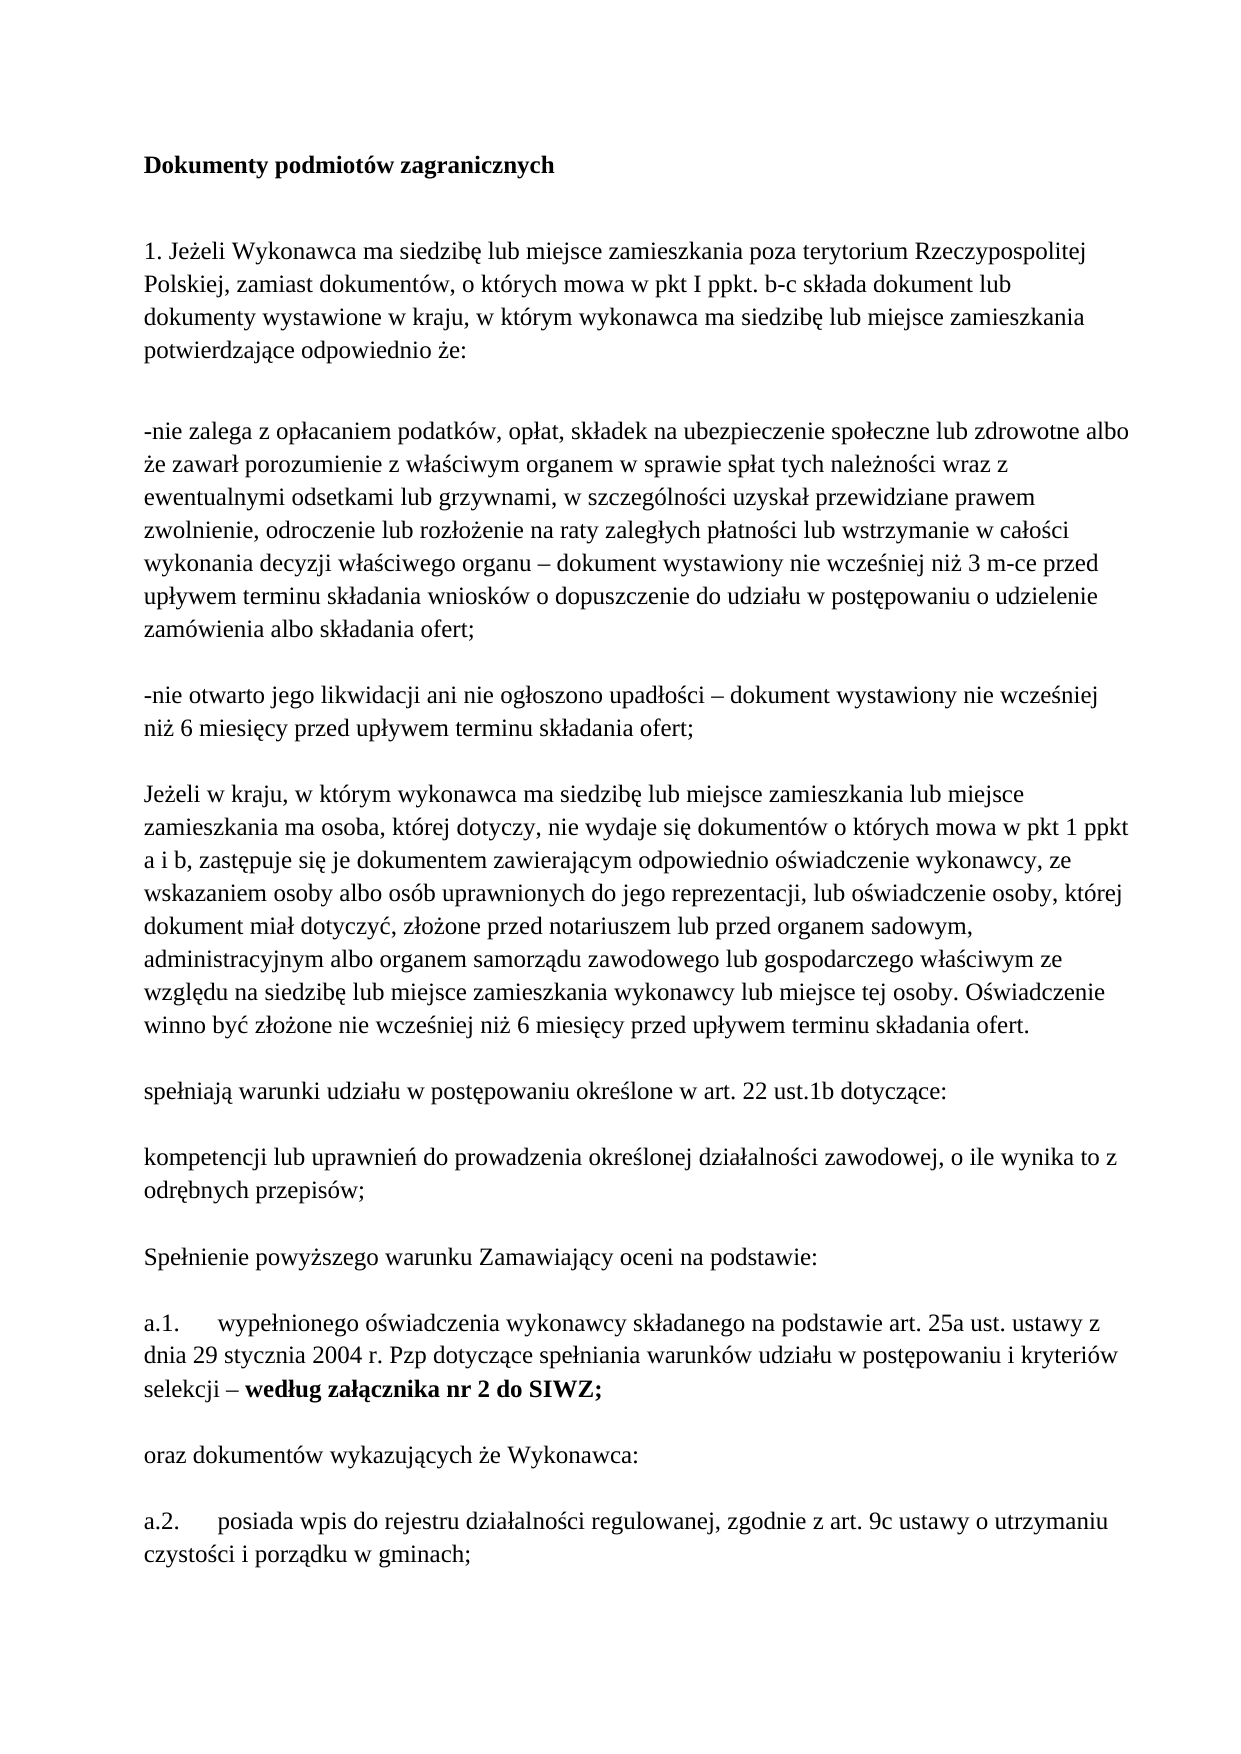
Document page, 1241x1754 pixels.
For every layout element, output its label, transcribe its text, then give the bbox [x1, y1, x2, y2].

text -nie zalega z opłacaniem podatków, opłat, składek na ubezpieczenie społeczne lub zdrowotne albo że zawarł porozumienie z właściwym organem w sprawie spłat tych należności wraz z ewentualnymi odsetkami lub grzywnami, w szczególności uzyskał przewidziane prawem zwolnienie, odroczenie lub rozłożenie na raty zaległych płatności lub wstrzymanie w całości wykonania decyzji właściwego organu – dokument wystawiony nie wcześniej niż 3 m-ce przed upływem terminu składania wniosków o dopuszczenie do udziału w postępowaniu o udzielenie zamówienia albo składania ofert; [143, 416, 1130, 643]
text Dokumenty podmiotów zagranicznych [143, 150, 1130, 179]
text -nie otwarto jego likwidacji ani nie ogłoszono upadłości – dokument wystawiony nie wcześniej niż 6 miesięcy przed upływem terminu składania ofert; [143, 680, 1130, 742]
text spełniają warunki udziału w postępowaniu określone w art. 22 ust.1b dotyczące: [143, 1076, 1130, 1105]
text a.2. posiada wpis do rejestru działalności regulowanej, zgodnie z art. 9c ustawy o utrzymaniu czystości i porządku w gminach; [143, 1506, 1130, 1567]
text a.1. wypełnionego oświadczenia wykonawcy składanego na podstawie art. 25a ust. ustawy z dnia 29 stycznia 2004 r. Pzp dotyczące spełniania warunków udziału w postępowaniu i kryteriów selekcji – według załącznika nr 2 do SIWZ; [143, 1308, 1130, 1402]
text 1. Jeżeli Wykonawca ma siedzibę lub miejsce zamieszkania poza terytorium Rzeczypospolitej Polskiej, zamiast dokumentów, o których mowa w pkt I ppkt. b-c składa dokument lub dokumenty wystawione w kraju, w którym wykonawca ma siedzibę lub miejsce zamieszkania potwierdzające odpowiednio że: [143, 236, 1130, 364]
text oraz dokumentów wykazujących że Wykonawca: [143, 1440, 1130, 1468]
text kompetencji lub uprawnień do prowadzenia określonej działalności zawodowej, o ile wynika to z odrębnych przepisów; [143, 1142, 1130, 1204]
text Spełnienie powyższego warunku Zamawiający oceni na podstawie: [143, 1242, 1130, 1270]
text Jeżeli w kraju, w którym wykonawca ma siedzibę lub miejsce zamieszkania lub miejsce zamieszkania ma osoba, której dotyczy, nie wydaje się dokumentów o których mowa w pkt 1 ppkt a i b, zastępuje się je dokumentem zawierającym odpowiednio oświadczenie wykonawcy, ze wskazaniem osoby albo osób uprawnionych do jego reprezentacji, lub oświadczenie osoby, której dokument miał dotyczyć, złożone przed notariuszem lub przed organem sadowym, administracyjnym albo organem samorządu zawodowego lub gospodarczego właściwym ze względu na siedzibę lub miejsce zamieszkania wykonawcy lub miejsce tej osoby. Oświadczenie winno być złożone nie wcześniej niż 6 miesięcy przed upływem terminu składania ofert. [143, 779, 1130, 1039]
